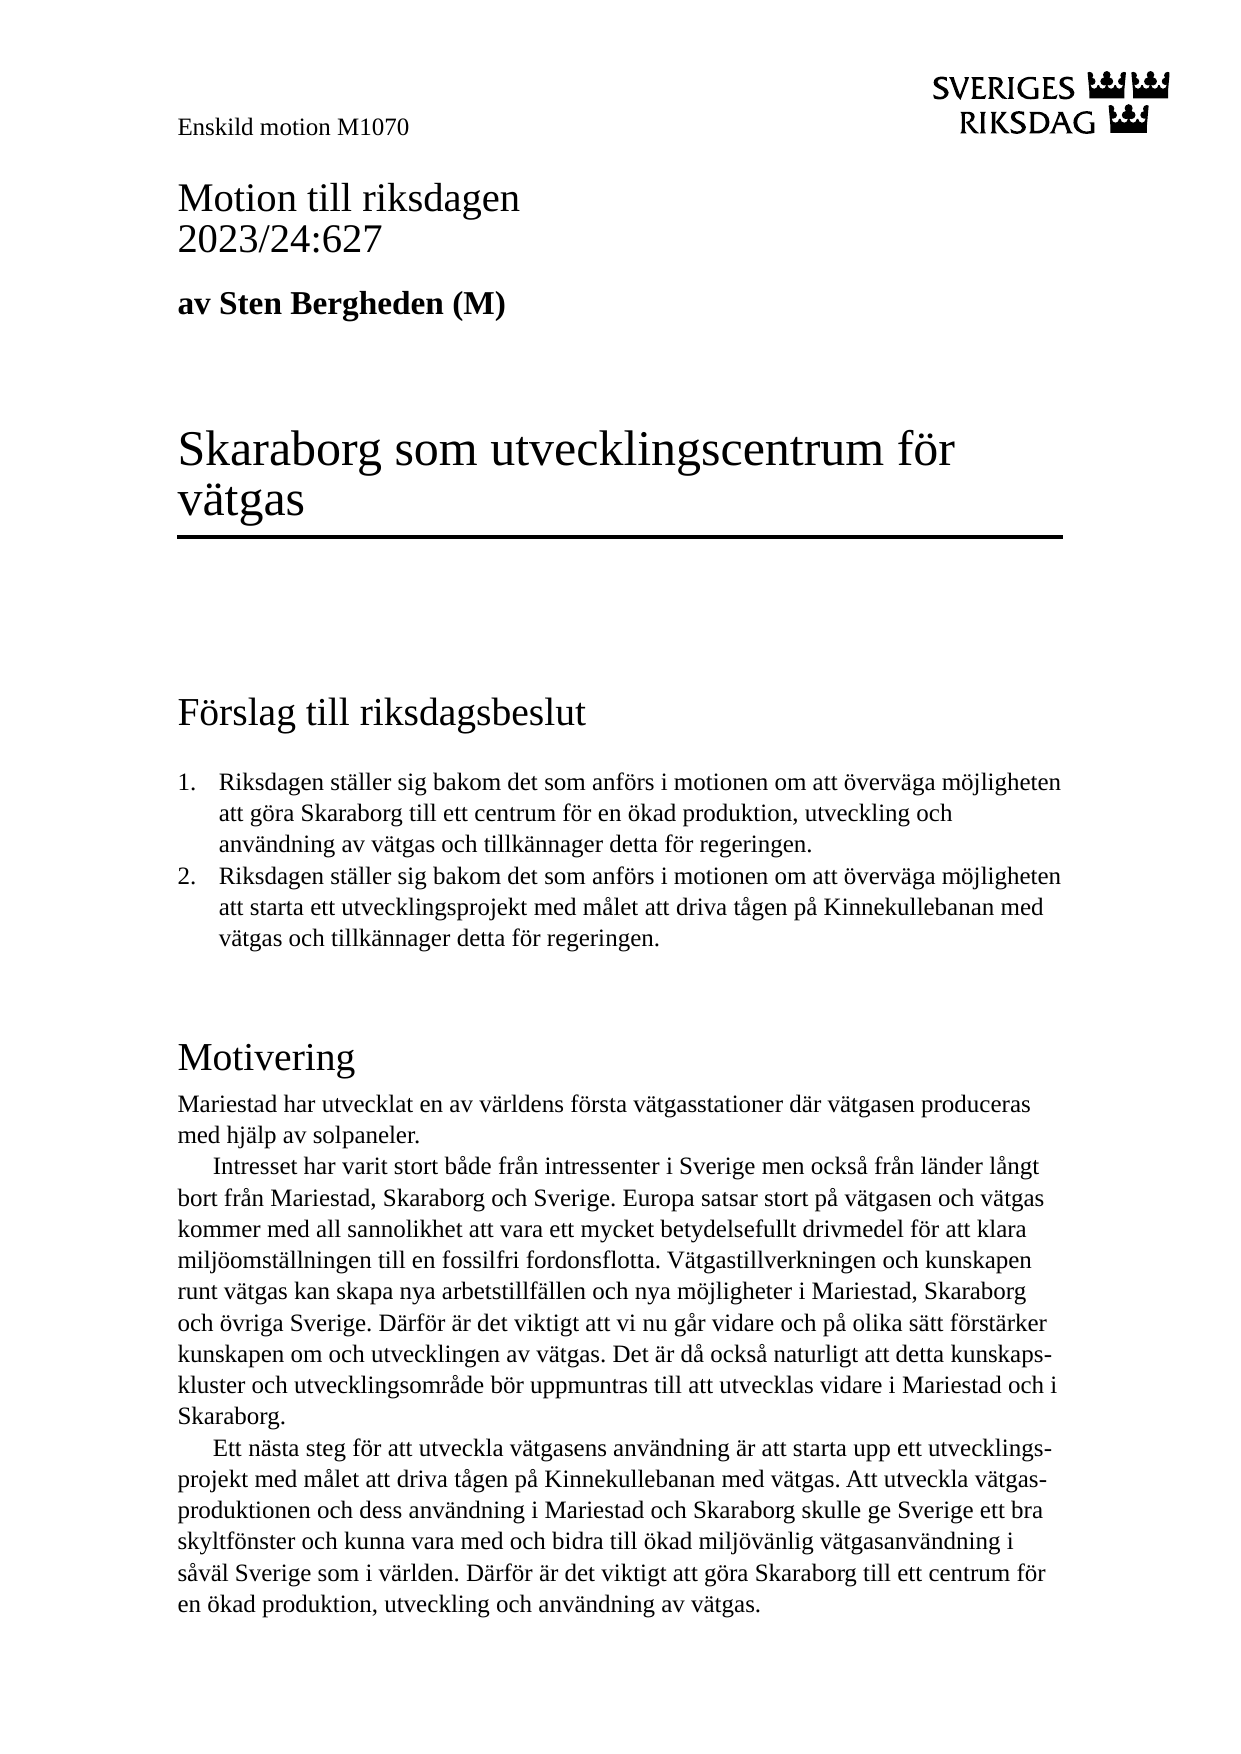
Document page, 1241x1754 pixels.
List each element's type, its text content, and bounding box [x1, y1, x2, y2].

text Mariestad har utvecklat en av världens första vätgasstationer där vätgasen produceras med hjälp av solpaneler. [177, 1086, 1063, 1149]
text Ett nästa steg för att utveckla vätgasens användning är att starta upp ett utvecklingsprojekt med målet att driva tågen på Kinnekullebanan med vätgas. Att utveckla vätgasproduktionen och dess användning i Mariestad och Skaraborg skulle ge Sverige ett bra skyltfönster och kunna vara med och bidra till ökad miljövänlig vätgasanvändning i såväl Sverige som i världen. Därför är det viktigt att göra Skaraborg till ett centrum för en ökad produktion, utveckling och användning av vätgas. [177, 1430, 1063, 1618]
text Intresset har varit stort både från intressenter i Sverige men också från länder långt bort från Mariestad, Skaraborg och Sverige. Europa satsar stort på vätgasen och vätgas kommer med all sannolikhet att vara ett mycket betydelsefullt drivmedel för att klara miljöomställningen till en fossilfri fordonsflotta. Vätgastillverkningen och kunskapen runt vätgas kan skapa nya arbetstillfällen och nya möjligheter i Mariestad, Skaraborg och övriga Sverige. Därför är det viktigt att vi nu går vidare och på olika sätt förstärker kunskapen om och utvecklingen av vätgas. Det är då också naturligt att detta kunskapskluster och utvecklingsområde bör uppmuntras till att utvecklas vidare i Mariestad och i Skaraborg. [177, 1149, 1063, 1430]
